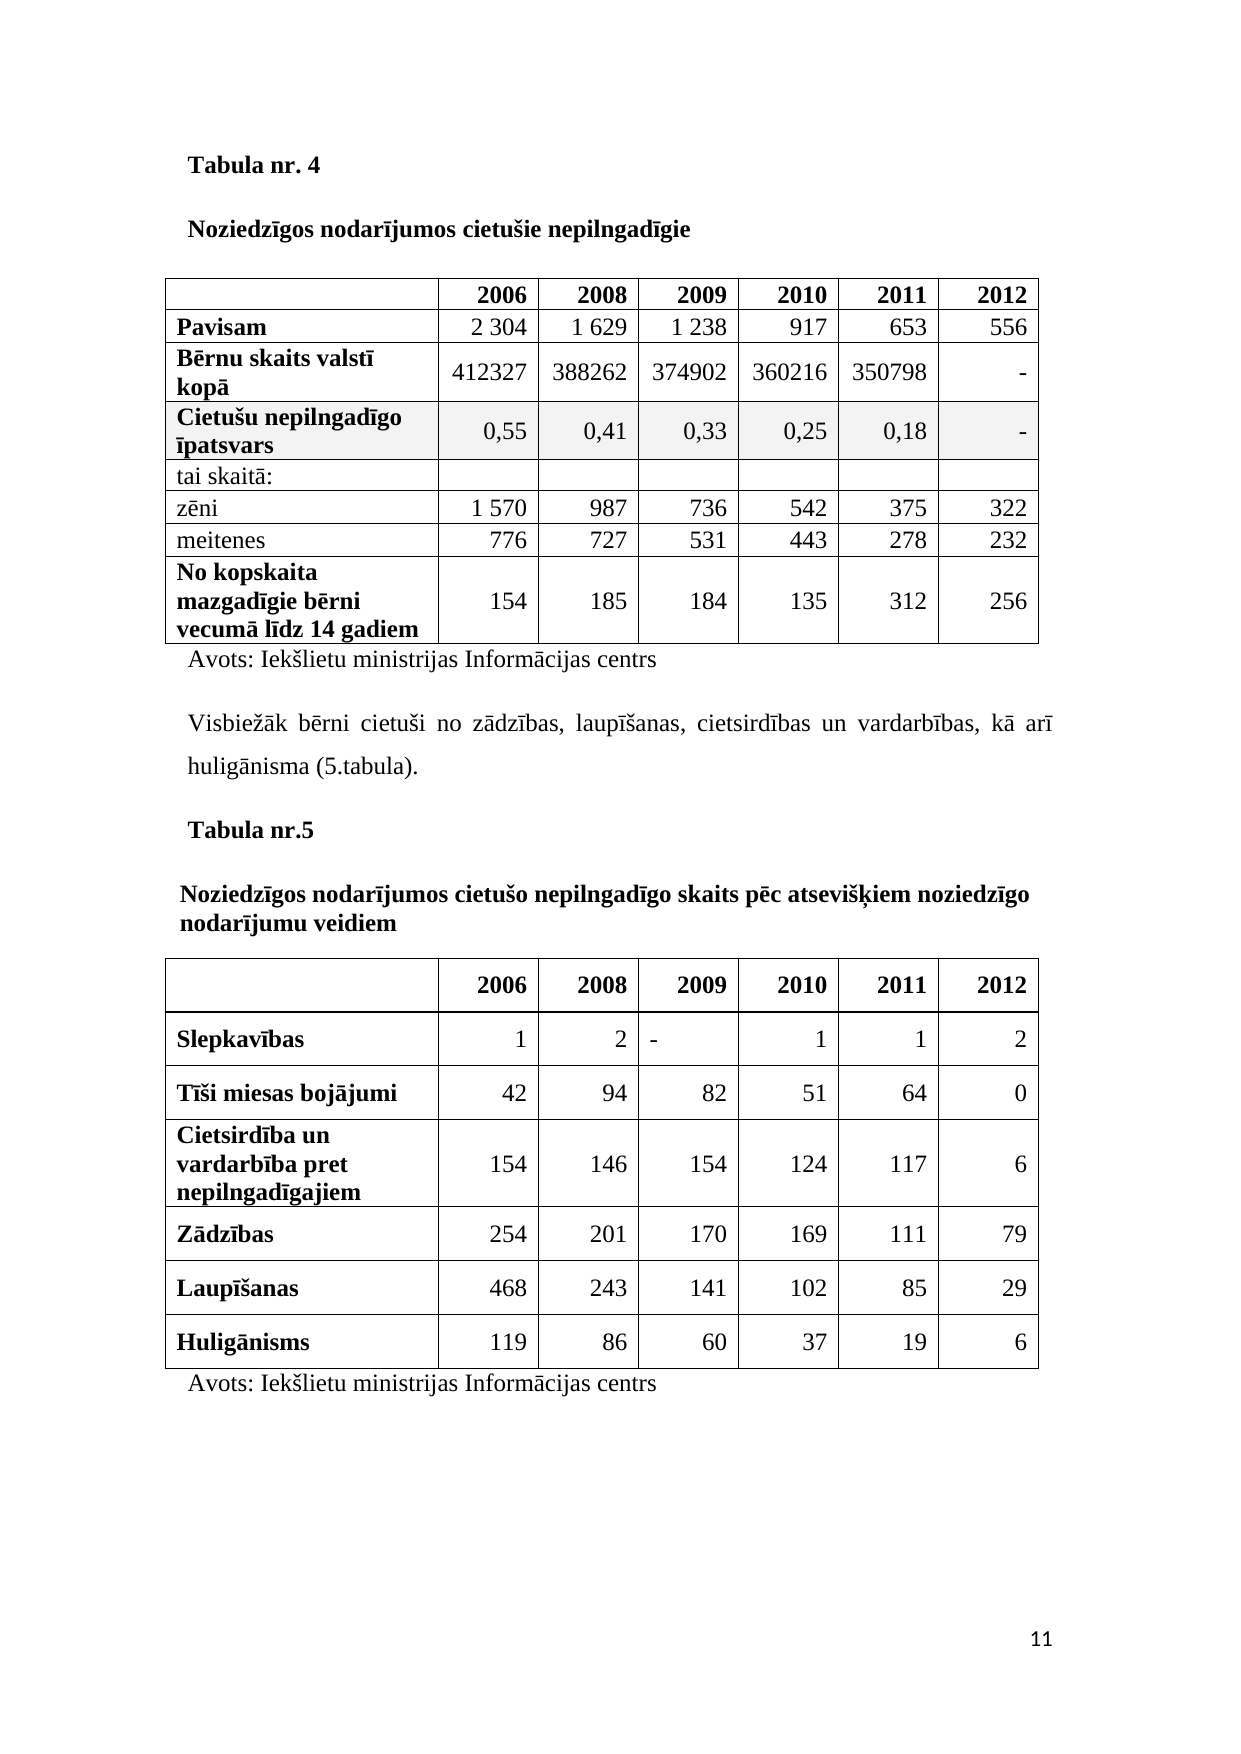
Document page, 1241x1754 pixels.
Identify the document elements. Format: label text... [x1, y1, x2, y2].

table_cell 79 [939, 1207, 1038, 1260]
table_cell Huligānisms [166, 1315, 438, 1367]
table_header [166, 279, 438, 309]
table_cell 94 [539, 1066, 638, 1119]
table_cell Laupīšanas [166, 1261, 438, 1314]
table_cell 412327 [439, 343, 538, 401]
table_header 2011 [839, 279, 938, 309]
table_cell [839, 460, 938, 490]
table_cell 776 [439, 524, 538, 556]
table_cell 184 [639, 557, 738, 643]
table_cell 201 [539, 1207, 638, 1260]
table_cell 278 [839, 524, 938, 556]
table_cell 360216 [739, 343, 838, 401]
table_cell 6 [939, 1315, 1038, 1367]
table_cell 1 [439, 1013, 538, 1065]
table_cell 82 [639, 1066, 738, 1119]
table_cell 135 [739, 557, 838, 643]
table_cell 542 [739, 491, 838, 523]
table_cell Zādzības [166, 1207, 438, 1260]
table_cell 124 [739, 1120, 838, 1206]
table_cell - [939, 343, 1038, 401]
table_cell Bērnu skaits valstī kopā [166, 343, 438, 401]
text Tabula nr.5 [187, 815, 1053, 844]
table_cell 2012 [939, 959, 1038, 1011]
table_cell 987 [539, 491, 638, 523]
table_cell 154 [639, 1120, 738, 1206]
table_cell 0 [939, 1066, 1038, 1119]
table_cell 727 [539, 524, 638, 556]
table_cell 736 [639, 491, 738, 523]
table_cell 1 629 [539, 310, 638, 342]
table_cell tai skaitā: [166, 460, 438, 490]
table_cell 443 [739, 524, 838, 556]
table_cell Slepkavības [166, 1013, 438, 1065]
table_cell Cietušu nepilngadīgo īpatsvars [166, 402, 438, 459]
table_cell 374902 [639, 343, 738, 401]
table_cell 6 [939, 1120, 1038, 1206]
table_cell 154 [439, 1120, 538, 1206]
text Noziedzīgos nodarījumos cietušie nepilngadīgie [187, 214, 1053, 243]
table_cell 146 [539, 1120, 638, 1206]
table_cell 60 [639, 1315, 738, 1367]
table_cell Cietsirdība un vardarbība pret nepilngadīgajiem [166, 1120, 438, 1206]
table_cell 556 [939, 310, 1038, 342]
table_cell No kopskaita mazgadīgie bērni vecumā līdz 14 gadiem [166, 557, 438, 643]
table_cell 2 304 [439, 310, 538, 342]
table_cell 232 [939, 524, 1038, 556]
table_header 2006 [439, 279, 538, 309]
text Avots: Iekšlietu ministrijas Informācijas centrs [187, 644, 1053, 673]
table_cell 29 [939, 1261, 1038, 1314]
table_header 2008 [539, 279, 638, 309]
table_cell 86 [539, 1315, 638, 1367]
table_cell Tīši miesas bojājumi [166, 1066, 438, 1119]
table_cell 42 [439, 1066, 538, 1119]
table_cell 2009 [639, 959, 738, 1011]
table_cell 154 [439, 557, 538, 643]
table_cell - [639, 1013, 738, 1065]
table_cell 917 [739, 310, 838, 342]
table_cell [166, 959, 438, 1011]
table_cell 1 [839, 1013, 938, 1065]
table_cell 388262 [539, 343, 638, 401]
table_cell [739, 460, 838, 490]
text Visbiežāk bērni cietuši no zādzības, laupīšanas, cietsirdības un vardarbības, kā arī huligānisma (5.tabula). [187, 708, 1053, 780]
table_cell 111 [839, 1207, 938, 1260]
table_cell 2 [539, 1013, 638, 1065]
table_cell 256 [939, 557, 1038, 643]
table_cell 119 [439, 1315, 538, 1367]
table_cell Pavisam [166, 310, 438, 342]
table_cell 2008 [539, 959, 638, 1011]
table_cell 170 [639, 1207, 738, 1260]
table_cell 1 570 [439, 491, 538, 523]
table_cell 2006 [439, 959, 538, 1011]
table_cell 185 [539, 557, 638, 643]
table_header 2010 [739, 279, 838, 309]
table_cell 2 [939, 1013, 1038, 1065]
table_cell 117 [839, 1120, 938, 1206]
table_cell 375 [839, 491, 938, 523]
table_header 2012 [939, 279, 1038, 309]
table_cell 0,25 [739, 402, 838, 459]
table_cell 254 [439, 1207, 538, 1260]
table_cell 169 [739, 1207, 838, 1260]
table_cell 1 238 [639, 310, 738, 342]
table_cell 350798 [839, 343, 938, 401]
table_cell 322 [939, 491, 1038, 523]
table_cell 102 [739, 1261, 838, 1314]
table_cell 312 [839, 557, 938, 643]
table_cell 0,33 [639, 402, 738, 459]
table_cell 2010 [739, 959, 838, 1011]
table_cell 0,55 [439, 402, 538, 459]
table_cell 1 [739, 1013, 838, 1065]
table_cell 51 [739, 1066, 838, 1119]
table_cell zēni [166, 491, 438, 523]
table_cell 64 [839, 1066, 938, 1119]
table_cell 653 [839, 310, 938, 342]
table_cell 141 [639, 1261, 738, 1314]
table_header Noziedzīgos nodarījumos cietušo nepilngadīgo skaits pēc atsevišķiem noziedzīgo nodarījumu veidiem [168, 879, 1086, 958]
table_cell 468 [439, 1261, 538, 1314]
table_cell 85 [839, 1261, 938, 1314]
text Tabula nr. 4 [187, 150, 1053, 179]
table_cell 531 [639, 524, 738, 556]
table_cell [539, 460, 638, 490]
table_cell 0,18 [839, 402, 938, 459]
table_header 2009 [639, 279, 738, 309]
table_cell 243 [539, 1261, 638, 1314]
table_cell - [939, 402, 1038, 459]
text Avots: Iekšlietu ministrijas Informācijas centrs [187, 1368, 1053, 1397]
table_cell [939, 460, 1038, 490]
table_cell 37 [739, 1315, 838, 1367]
table_cell meitenes [166, 524, 438, 556]
table_cell [439, 460, 538, 490]
table_cell 19 [839, 1315, 938, 1367]
table_cell 0,41 [539, 402, 638, 459]
table_cell 2011 [839, 959, 938, 1011]
table_cell [639, 460, 738, 490]
